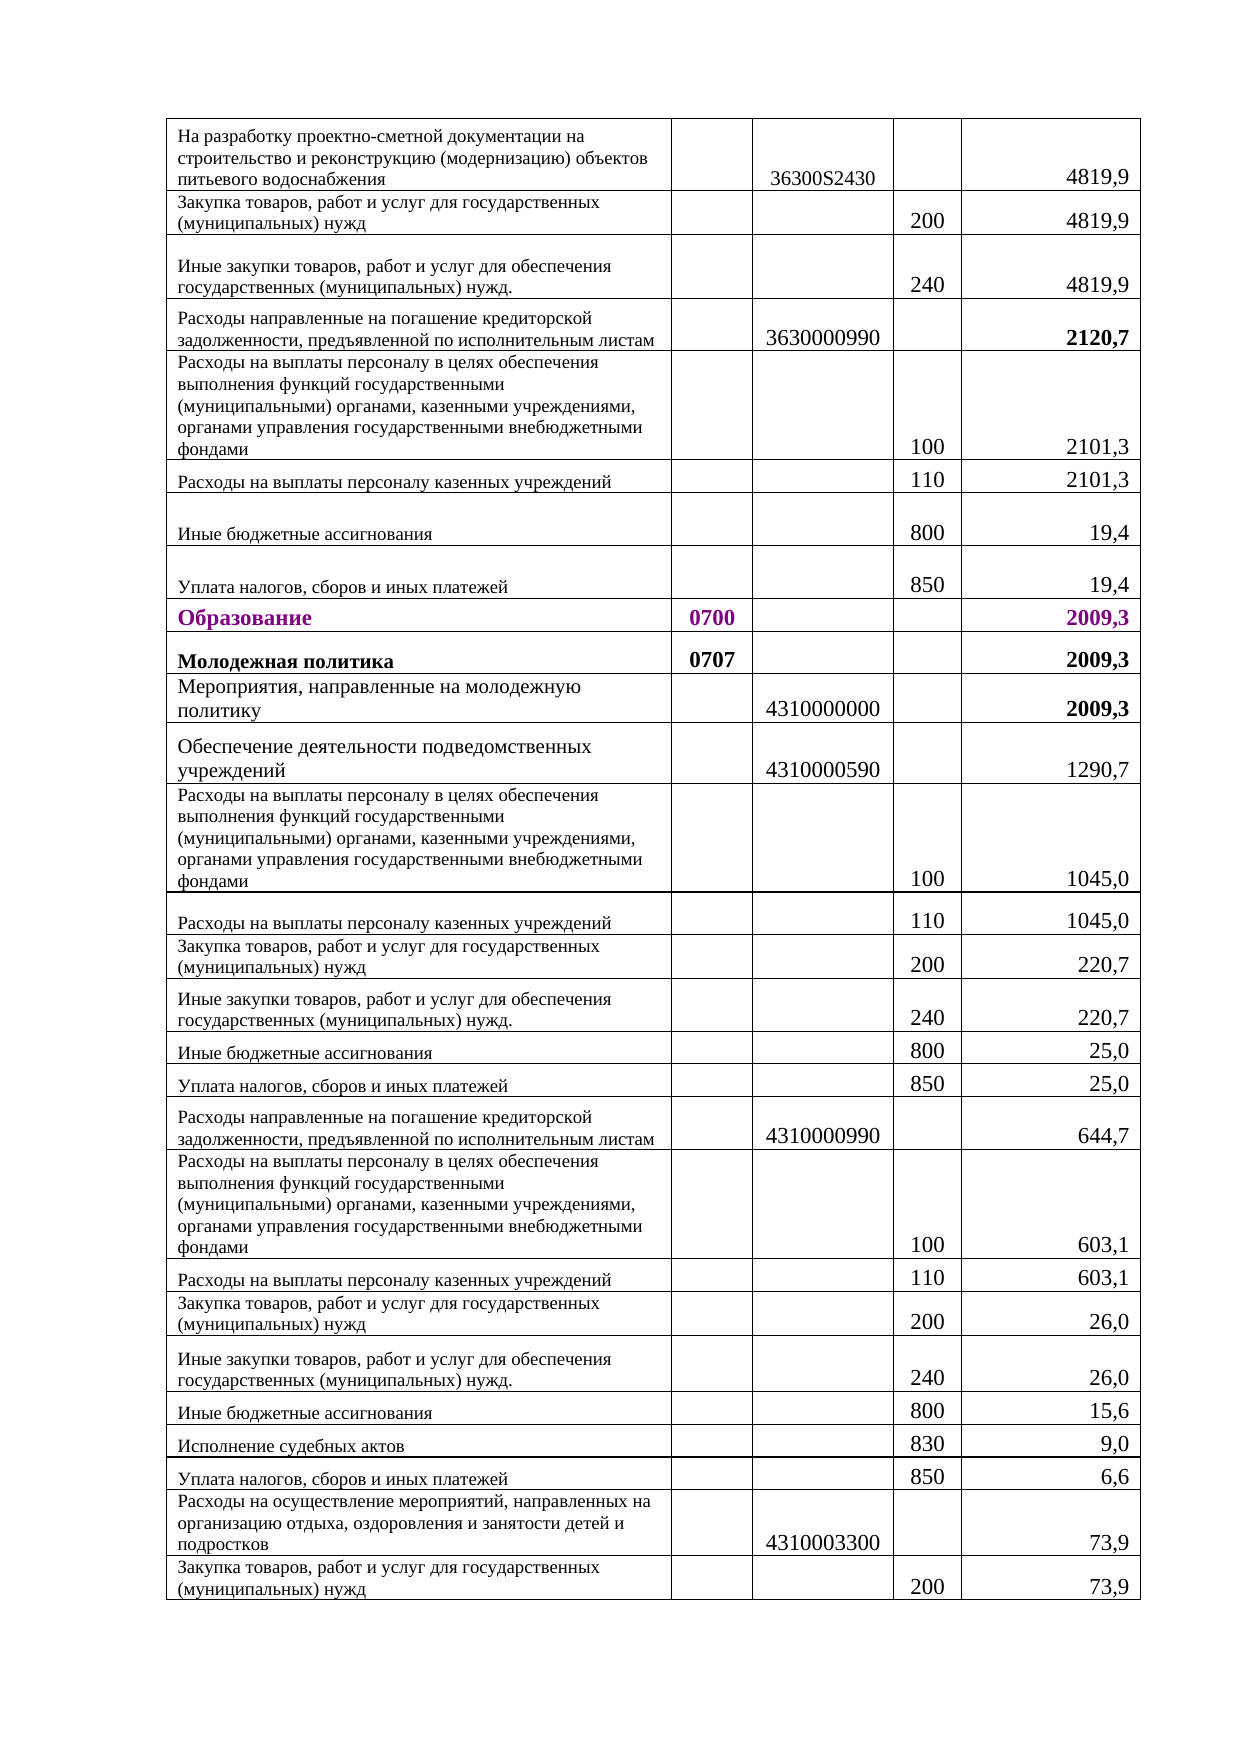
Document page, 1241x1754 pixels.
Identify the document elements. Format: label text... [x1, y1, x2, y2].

table_cell [672, 460, 752, 492]
table_cell [672, 674, 752, 722]
table_cell 2009,3 [962, 632, 1140, 673]
table_cell 850 [894, 1458, 961, 1489]
table_cell 603,1 [962, 1259, 1140, 1291]
table_cell [753, 632, 893, 673]
table_cell [894, 299, 961, 350]
table_cell [672, 1150, 752, 1258]
table_cell 1290,7 [962, 723, 1140, 782]
table_cell [753, 1392, 893, 1423]
table_cell Молодежная политика [167, 632, 671, 673]
table_cell 240 [894, 979, 961, 1031]
table_cell [753, 1336, 893, 1391]
table_cell [753, 546, 893, 598]
table_cell 850 [894, 1064, 961, 1096]
table_cell 25,0 [962, 1064, 1140, 1096]
table_cell 1045,0 [962, 784, 1140, 891]
table_cell 200 [894, 191, 961, 234]
table_cell 220,7 [962, 935, 1140, 978]
table_cell 100 [894, 1150, 961, 1258]
table_cell 36300S2430 [753, 119, 893, 190]
table_cell [753, 935, 893, 978]
table_cell Закупка товаров, работ и услуг для государственных (муниципальных) нужд [167, 1292, 671, 1335]
table_cell [753, 460, 893, 492]
table_cell Мероприятия, направленные на молодежную политику [167, 674, 671, 722]
table_cell [753, 191, 893, 234]
table_cell [672, 1064, 752, 1096]
table_cell Расходы на выплаты персоналу казенных учреждений [167, 460, 671, 492]
table_cell [753, 235, 893, 298]
table_cell [753, 1064, 893, 1096]
table_cell [672, 784, 752, 891]
table_cell 830 [894, 1425, 961, 1456]
table_cell [753, 599, 893, 631]
table_cell [672, 979, 752, 1031]
table_cell [672, 1259, 752, 1291]
table_cell [753, 1032, 893, 1063]
table_cell [894, 599, 961, 631]
table_cell 6,6 [962, 1458, 1140, 1489]
table_cell [672, 299, 752, 350]
table_cell [672, 1425, 752, 1456]
table_cell Иные закупки товаров, работ и услуг для обеспечения государственных (муниципальных) нужд. [167, 235, 671, 298]
table_cell 220,7 [962, 979, 1140, 1031]
table_cell [672, 935, 752, 978]
table_cell 2009,3 [962, 674, 1140, 722]
table_cell [672, 1556, 752, 1599]
table_cell 2009,3 [962, 599, 1140, 631]
table_cell Закупка товаров, работ и услуг для государственных (муниципальных) нужд [167, 191, 671, 234]
table_cell На разработку проектно-сметной документации на строительство и реконструкцию (модернизацию) объектов питьевого водоснабжения [167, 119, 671, 190]
table_cell 9,0 [962, 1425, 1140, 1456]
table_cell 100 [894, 784, 961, 891]
table_cell 110 [894, 460, 961, 492]
table_cell 2120,7 [962, 299, 1140, 350]
table_cell [753, 979, 893, 1031]
table_cell 26,0 [962, 1336, 1140, 1391]
table_cell [753, 1556, 893, 1599]
table_cell [672, 1292, 752, 1335]
table_cell [753, 493, 893, 545]
table_cell [672, 546, 752, 598]
table_cell Иные бюджетные ассигнования [167, 493, 671, 545]
table_cell 4310000590 [753, 723, 893, 782]
table_cell Закупка товаров, работ и услуг для государственных (муниципальных) нужд [167, 1556, 671, 1599]
table_cell 800 [894, 493, 961, 545]
table_cell Уплата налогов, сборов и иных платежей [167, 1458, 671, 1489]
table_cell 644,7 [962, 1097, 1140, 1149]
table_cell [753, 784, 893, 891]
table_cell 240 [894, 1336, 961, 1391]
table_cell Расходы на выплаты персоналу казенных учреждений [167, 1259, 671, 1291]
table_cell [753, 1425, 893, 1456]
table_cell 19,4 [962, 546, 1140, 598]
table_cell Иные закупки товаров, работ и услуг для обеспечения государственных (муниципальных) нужд. [167, 979, 671, 1031]
table_cell [894, 674, 961, 722]
table_cell [672, 723, 752, 782]
table_cell 4310000000 [753, 674, 893, 722]
table_cell 4310000990 [753, 1097, 893, 1149]
table_cell 110 [894, 1259, 961, 1291]
table_cell [672, 893, 752, 933]
table_cell Иные бюджетные ассигнования [167, 1032, 671, 1063]
table_cell [672, 1392, 752, 1423]
table_cell Расходы направленные на погашение кредиторской задолженности, предъявленной по исполнительным листам [167, 299, 671, 350]
table_cell [894, 723, 961, 782]
table_cell 3630000990 [753, 299, 893, 350]
table_cell [672, 493, 752, 545]
table_cell 15,6 [962, 1392, 1140, 1423]
table_cell 26,0 [962, 1292, 1140, 1335]
table_cell Закупка товаров, работ и услуг для государственных (муниципальных) нужд [167, 935, 671, 978]
table_cell [672, 119, 752, 190]
table_cell 850 [894, 546, 961, 598]
table_cell 4819,9 [962, 235, 1140, 298]
table_cell [672, 1336, 752, 1391]
table_cell [672, 351, 752, 459]
table_cell 2101,3 [962, 351, 1140, 459]
table_cell [753, 1458, 893, 1489]
table_cell [894, 119, 961, 190]
table_cell 4819,9 [962, 119, 1140, 190]
table_cell 25,0 [962, 1032, 1140, 1063]
table_cell 200 [894, 935, 961, 978]
table_cell 110 [894, 893, 961, 933]
table_cell 4819,9 [962, 191, 1140, 234]
table_cell Расходы на осуществление мероприятий, направленных на организацию отдыха, оздоровления и занятости детей и подростков [167, 1490, 671, 1555]
table_cell [672, 1097, 752, 1149]
table_cell [753, 1150, 893, 1258]
table_cell Иные бюджетные ассигнования [167, 1392, 671, 1423]
table_cell [672, 1490, 752, 1555]
table_cell Иные закупки товаров, работ и услуг для обеспечения государственных (муниципальных) нужд. [167, 1336, 671, 1391]
table_cell [672, 235, 752, 298]
table_cell [672, 1458, 752, 1489]
table_cell [894, 1097, 961, 1149]
table_cell Уплата налогов, сборов и иных платежей [167, 1064, 671, 1096]
table_cell Исполнение судебных актов [167, 1425, 671, 1456]
table_cell 0700 [672, 599, 752, 631]
table_cell 240 [894, 235, 961, 298]
table_cell [753, 893, 893, 933]
table_cell Уплата налогов, сборов и иных платежей [167, 546, 671, 598]
table_cell 200 [894, 1292, 961, 1335]
table_cell [672, 191, 752, 234]
table_cell 603,1 [962, 1150, 1140, 1258]
table_cell 800 [894, 1392, 961, 1423]
table_cell [753, 1259, 893, 1291]
table_cell 200 [894, 1556, 961, 1599]
table_cell 1045,0 [962, 893, 1140, 933]
table_cell Образование [167, 599, 671, 631]
table_cell 4310003300 [753, 1490, 893, 1555]
table_cell 0707 [672, 632, 752, 673]
table_cell Расходы на выплаты персоналу казенных учреждений [167, 893, 671, 933]
table_cell [753, 351, 893, 459]
table_cell 73,9 [962, 1490, 1140, 1555]
table_cell Расходы направленные на погашение кредиторской задолженности, предъявленной по исполнительным листам [167, 1097, 671, 1149]
table_cell 73,9 [962, 1556, 1140, 1599]
table_cell [672, 1032, 752, 1063]
table_cell [894, 632, 961, 673]
table_cell 800 [894, 1032, 961, 1063]
table_cell 2101,3 [962, 460, 1140, 492]
table_cell Обеспечение деятельности подведомственных учреждений [167, 723, 671, 782]
table_cell [894, 1490, 961, 1555]
table_cell [753, 1292, 893, 1335]
table_cell 100 [894, 351, 961, 459]
table_cell 19,4 [962, 493, 1140, 545]
